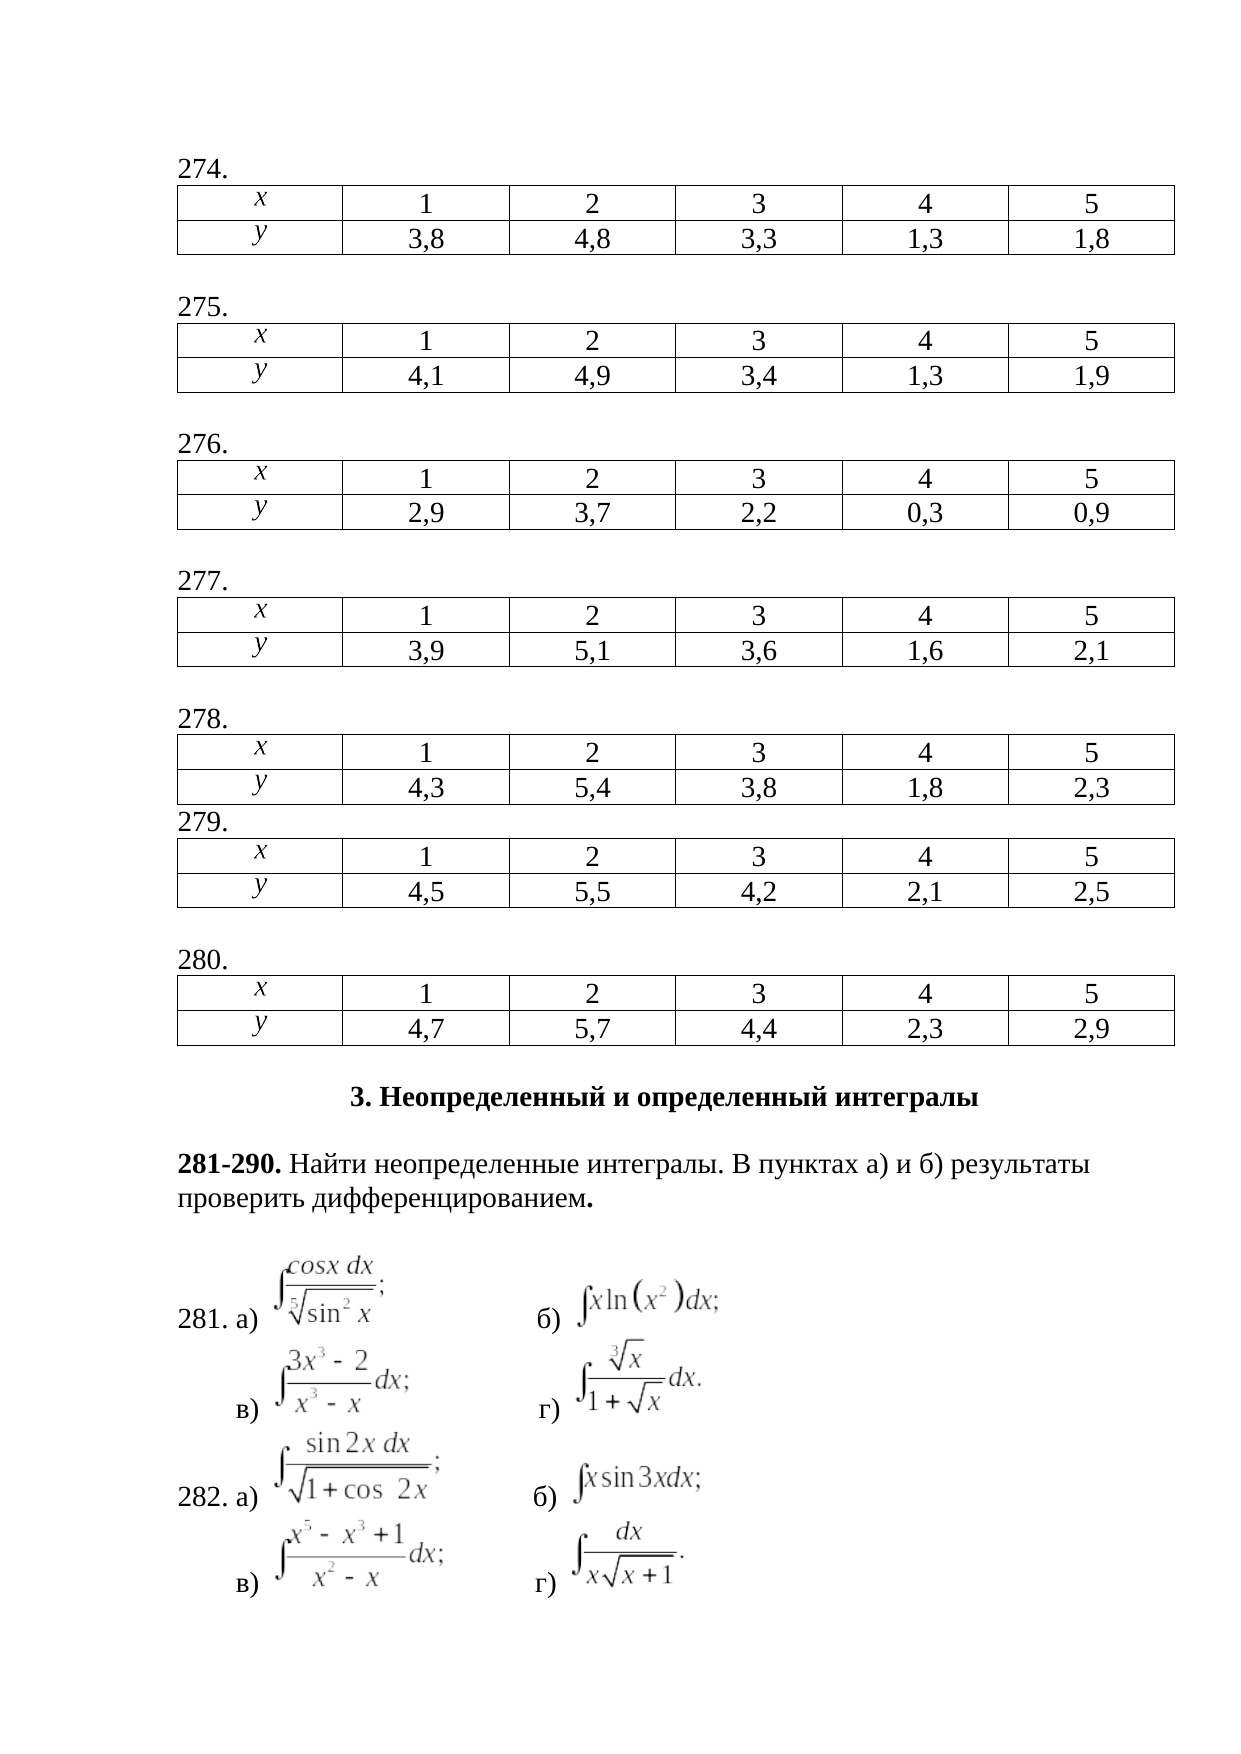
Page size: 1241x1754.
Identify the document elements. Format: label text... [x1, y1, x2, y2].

table_cell 3,6 [676, 633, 842, 666]
table_header 3 [676, 598, 842, 632]
text 280. [177, 942, 1152, 975]
text 279. [177, 805, 1152, 838]
table_header 3 [676, 324, 842, 357]
table_header [178, 598, 342, 632]
table_cell 4,3 [343, 770, 509, 803]
text 281-290. Найти неопределенные интегралы. В пунктах а) и б) результаты проверить дифференцированием. [177, 1146, 1152, 1213]
table_cell [178, 770, 342, 803]
table_header 3 [676, 735, 842, 769]
table_header 2 [510, 735, 675, 769]
table_cell 5,5 [510, 874, 675, 907]
table_cell 3,8 [343, 221, 509, 254]
table_cell 3,7 [510, 495, 675, 529]
table_header 4 [843, 324, 1008, 357]
table_cell 4,2 [676, 874, 842, 907]
table_cell 3,9 [343, 633, 509, 666]
table_header 1 [343, 461, 509, 494]
table_header 4 [843, 461, 1008, 494]
table_cell [178, 221, 342, 254]
table_header 5 [1009, 839, 1174, 873]
table_header 5 [1009, 735, 1174, 769]
table_cell 5,1 [510, 633, 675, 666]
table_header 5 [1009, 461, 1174, 494]
table_header 5 [1009, 186, 1174, 220]
table_cell 0,9 [1009, 495, 1174, 529]
text 276. [177, 426, 1152, 460]
table_header [178, 976, 342, 1010]
text 278. [177, 701, 1152, 734]
table_header 1 [343, 324, 509, 357]
table_header 3 [676, 461, 842, 494]
table_cell 4,9 [510, 358, 675, 392]
table_cell 2,5 [1009, 874, 1174, 907]
table_cell 5,4 [510, 770, 675, 803]
table_header 2 [510, 598, 675, 632]
table_header 1 [343, 598, 509, 632]
table_cell 0,3 [843, 495, 1008, 529]
table_header 1 [343, 735, 509, 769]
text в) г) [177, 1334, 1152, 1425]
text 277. [177, 563, 1152, 597]
table_header 2 [510, 186, 675, 220]
table_cell 1,9 [1009, 358, 1174, 392]
table_cell 4,7 [343, 1011, 509, 1044]
table_header 1 [343, 186, 509, 220]
table_cell 1,6 [843, 633, 1008, 666]
table_header 2 [510, 976, 675, 1010]
table_cell 1,8 [1009, 221, 1174, 254]
table_cell 1,3 [843, 358, 1008, 392]
table_cell 1,3 [843, 221, 1008, 254]
table_cell 4,5 [343, 874, 509, 907]
table_header 2 [510, 839, 675, 873]
table_header 4 [843, 186, 1008, 220]
table_header 4 [843, 598, 1008, 632]
table_header [178, 461, 342, 494]
table_header 5 [1009, 324, 1174, 357]
text 275. [177, 289, 1152, 322]
table_cell 2,3 [843, 1011, 1008, 1044]
table_cell 5,7 [510, 1011, 675, 1044]
table_cell 3,3 [676, 221, 842, 254]
table_cell 2,1 [1009, 633, 1174, 666]
table_header [178, 839, 342, 873]
table_header 3 [676, 186, 842, 220]
table_header 4 [843, 976, 1008, 1010]
text 3. Неопределенный и определенный интегралы [177, 1079, 1152, 1113]
table_header 2 [510, 324, 675, 357]
table_cell 4,8 [510, 221, 675, 254]
table_header 5 [1009, 976, 1174, 1010]
table_cell [178, 1011, 342, 1044]
table_cell 2,1 [843, 874, 1008, 907]
table_cell 2,3 [1009, 770, 1174, 803]
table_header 1 [343, 839, 509, 873]
text в) г) [177, 1512, 1152, 1598]
table_header 2 [510, 461, 675, 494]
table_header 3 [676, 839, 842, 873]
table_header [178, 186, 342, 220]
table_header 1 [343, 976, 509, 1010]
table_cell [178, 358, 342, 392]
table_header [178, 735, 342, 769]
table_cell [178, 495, 342, 529]
table_header 5 [1009, 598, 1174, 632]
table_cell 2,9 [343, 495, 509, 529]
table_cell [178, 874, 342, 907]
table_header 4 [843, 735, 1008, 769]
table_cell 2,9 [1009, 1011, 1174, 1044]
table_cell 3,8 [676, 770, 842, 803]
table_cell 3,4 [676, 358, 842, 392]
text 281. а) б) [177, 1247, 1152, 1334]
table_cell 4,4 [676, 1011, 842, 1044]
text 274. [177, 152, 1152, 185]
table_cell 4,1 [343, 358, 509, 392]
table_header 4 [843, 839, 1008, 873]
text 282. а) б) [177, 1425, 1152, 1512]
table_header [178, 324, 342, 357]
table_cell [178, 633, 342, 666]
table_cell 2,2 [676, 495, 842, 529]
table_header 3 [676, 976, 842, 1010]
table_cell 1,8 [843, 770, 1008, 803]
